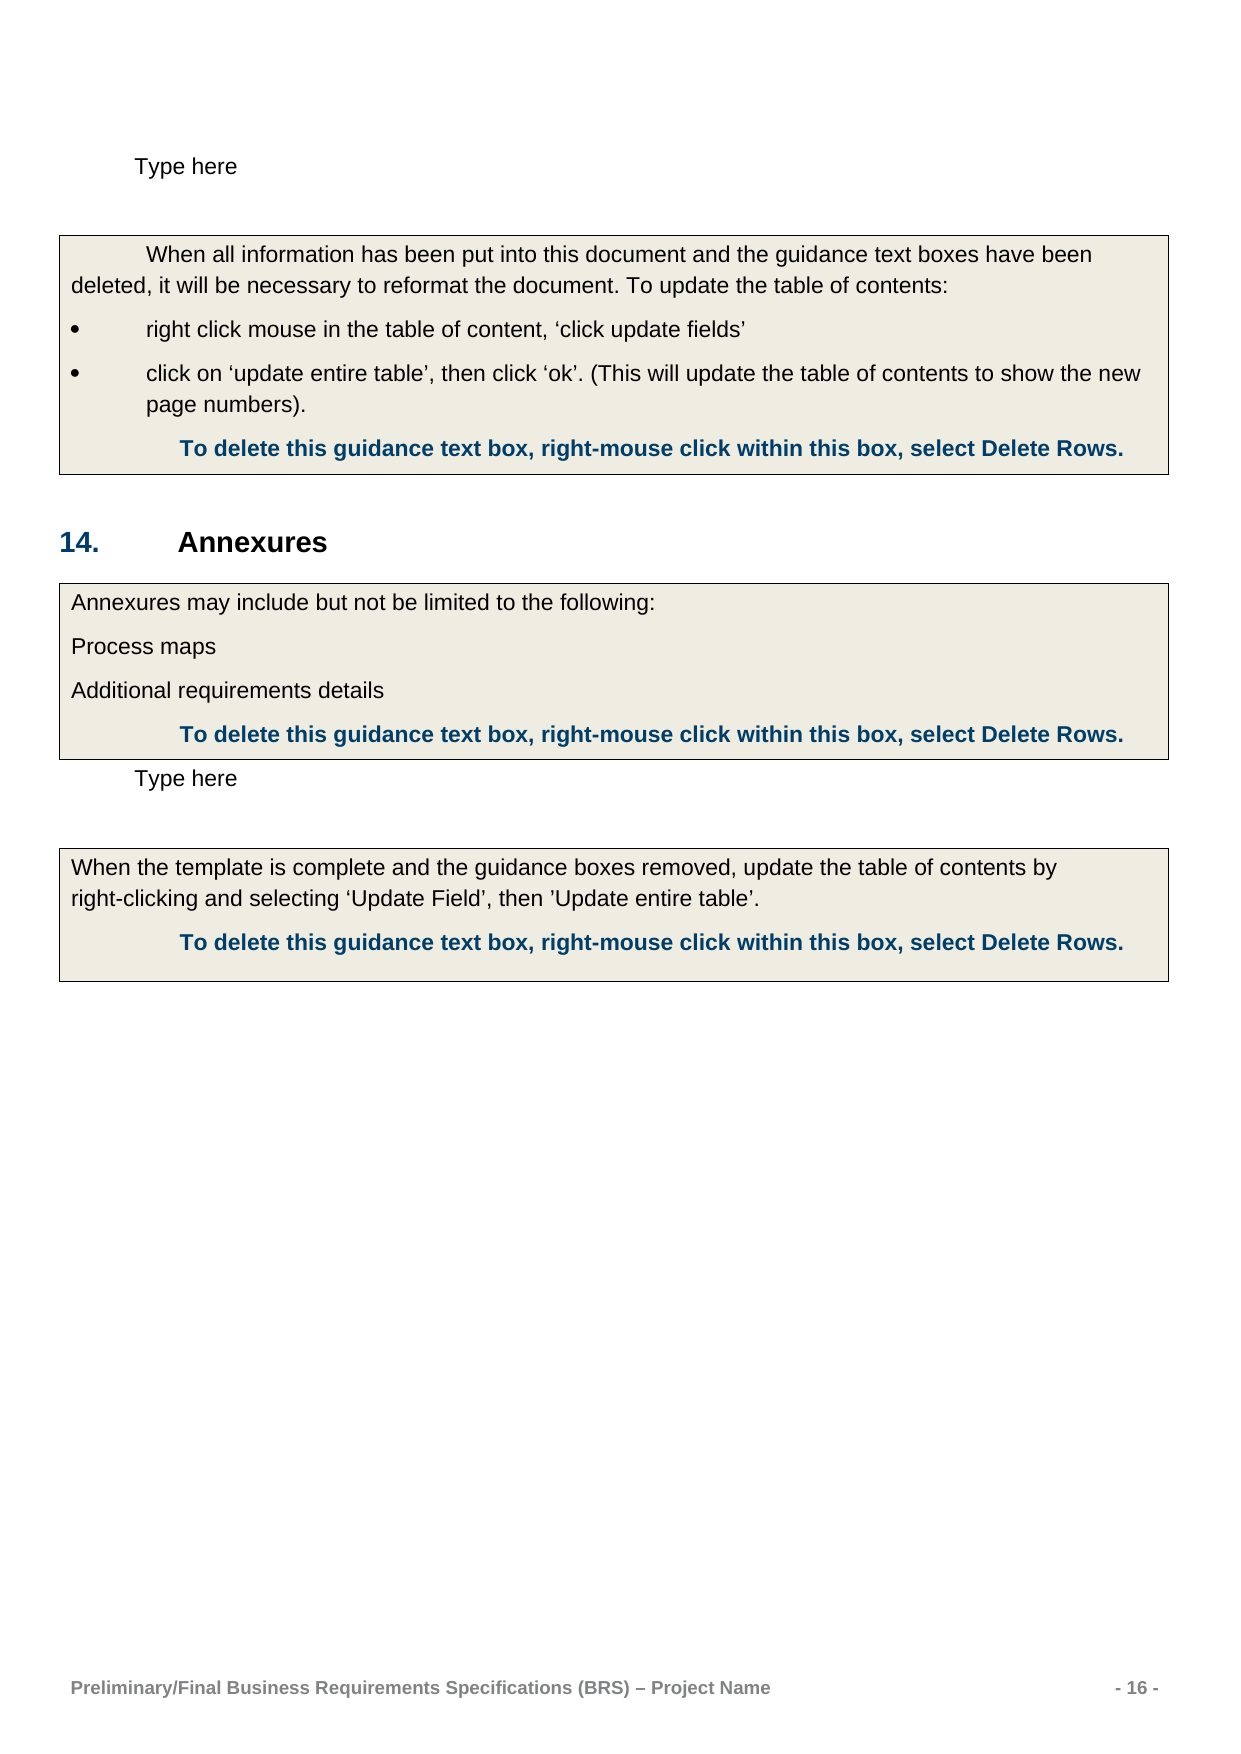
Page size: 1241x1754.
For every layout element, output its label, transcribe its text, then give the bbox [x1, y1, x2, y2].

table_header Annexures may include but not be limited to the following: Process maps Additional requirements details To delete this guidance text box, right-mouse click within this box, select Delete Rows. [60, 584, 1168, 759]
table_header When all information has been put into this document and the guidance text boxes have been deleted, it will be necessary to reformat the document. To update the table of contents: right click mouse in the table of content, ‘click update fields’ click on ‘update entire table’, then click ‘ok’. (This will update the table of contents to show the new page numbers). To delete this guidance text box, right-mouse click within this box, select Delete Rows. [60, 236, 1168, 474]
text Type here [59, 148, 1181, 179]
subtitle Annexures [59, 525, 1181, 558]
table_header When the template is complete and the guidance boxes removed, update the table of contents by right-clicking and selecting ‘Update Field’, then ’Update entire table’. To delete this guidance text box, right-mouse click within this box, select Delete Rows. [60, 849, 1168, 981]
text Type here [59, 760, 1181, 792]
